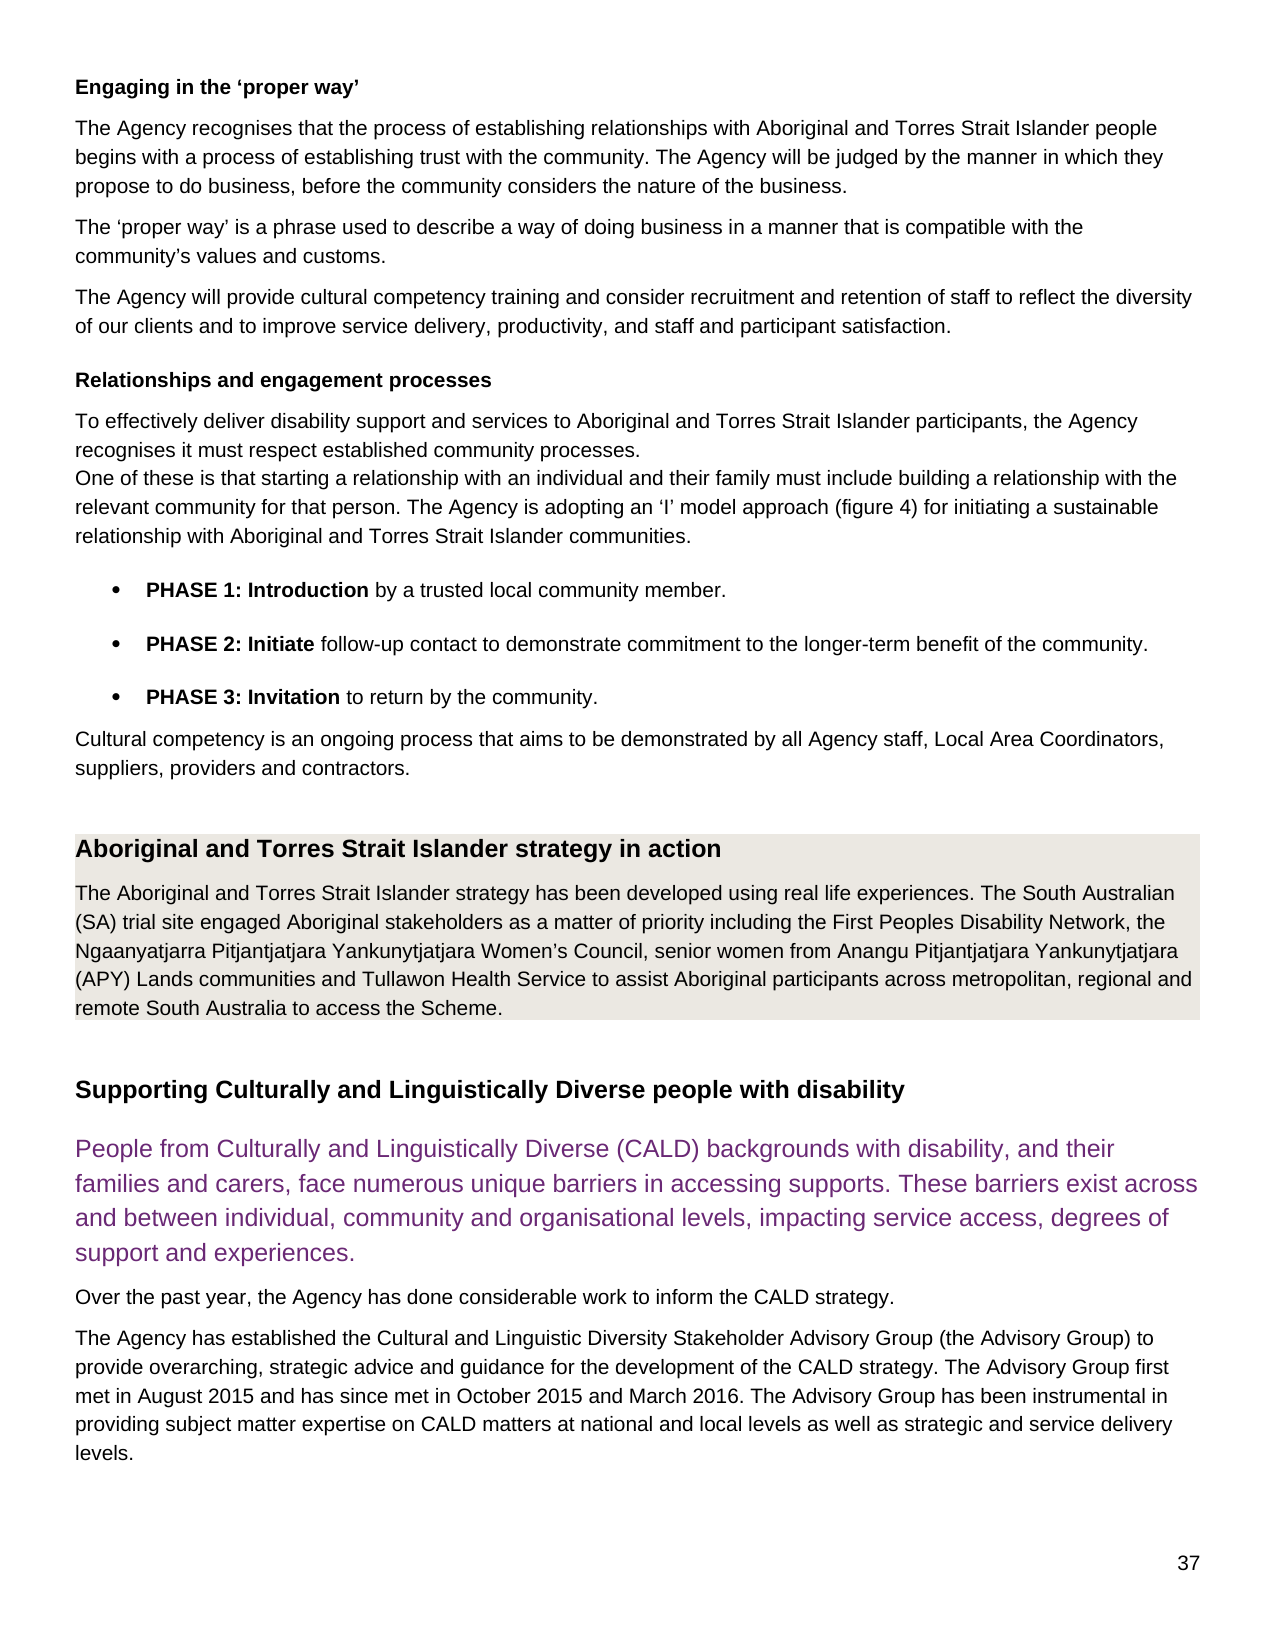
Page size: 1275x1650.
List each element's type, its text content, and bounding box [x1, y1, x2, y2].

text The ‘proper way’ is a phrase used to describe a way of doing business in a manner that is compatible with the community’s values and customs. [75, 215, 1200, 268]
text PHASE 1: Introduction by a trusted local community member. [112, 577, 1200, 602]
text The Aboriginal and Torres Strait Islander strategy has been developed using real life experiences. The South Australian (SA) trial site engaged Aboriginal stakeholders as a matter of priority including the First Peoples Disability Network, the Ngaanyatjarra Pitjantjatjara Yankunytjatjara Women’s Council, senior women from Anangu Pitjantjatjara Yankunytjatjara (APY) Lands communities and Tullawon Health Service to assist Aboriginal participants across metropolitan, regional and remote South Australia to access the Scheme. [75, 881, 1200, 1020]
text PHASE 2: Initiate follow-up contact to demonstrate commitment to the longer-term benefit of the community. [112, 631, 1200, 655]
subtitle Aboriginal and Torres Strait Islander strategy in action [75, 834, 1200, 863]
text PHASE 3: Invitation to return by the community. [112, 685, 1200, 709]
subtitle Engaging in the ‘proper way’ [75, 75, 1200, 99]
text Cultural competency is an ongoing process that aims to be demonstrated by all Agency staff, Local Area Coordinators, suppliers, providers and contractors. [75, 727, 1200, 779]
text To effectively deliver disability support and services to Aboriginal and Torres Strait Islander participants, the Agency recognises it must respect established community processes. One of these is that starting a relationship with an individual and their family must include building a relationship with the relevant community for that person. The Agency is adopting an ‘I’ model approach (figure 4) for initiating a sustainable relationship with Aboriginal and Torres Strait Islander communities. [75, 409, 1200, 548]
text The Agency will provide cultural competency training and consider recruitment and retention of staff to reflect the diversity of our clients and to improve service delivery, productivity, and staff and participant satisfaction. [75, 285, 1200, 338]
text People from Culturally and Linguistically Diverse (CALD) backgrounds with disability, and their families and carers, face numerous unique barriers in accessing supports. These barriers exist across and between individual, community and organisational levels, impacting service access, degrees of support and experiences. [75, 1134, 1200, 1266]
subtitle Relationships and engagement processes [75, 367, 1200, 391]
text The Agency has established the Cultural and Linguistic Diversity Stakeholder Advisory Group (the Advisory Group) to provide overarching, strategic advice and guidance for the development of the CALD strategy. The Advisory Group first met in August 2015 and has since met in October 2015 and March 2016. The Advisory Group has been instrumental in providing subject matter expertise on CALD matters at national and local levels as well as strategic and service delivery levels. [75, 1326, 1200, 1465]
text Over the past year, the Agency has done considerable work to inform the CALD strategy. [75, 1285, 1200, 1309]
text The Agency recognises that the process of establishing relationships with Aboriginal and Torres Strait Islander people begins with a process of establishing trust with the community. The Agency will be judged by the manner in which they propose to do business, before the community considers the nature of the business. [75, 116, 1200, 198]
subtitle Supporting Culturally and Linguistically Diverse people with disability [75, 1075, 1200, 1103]
